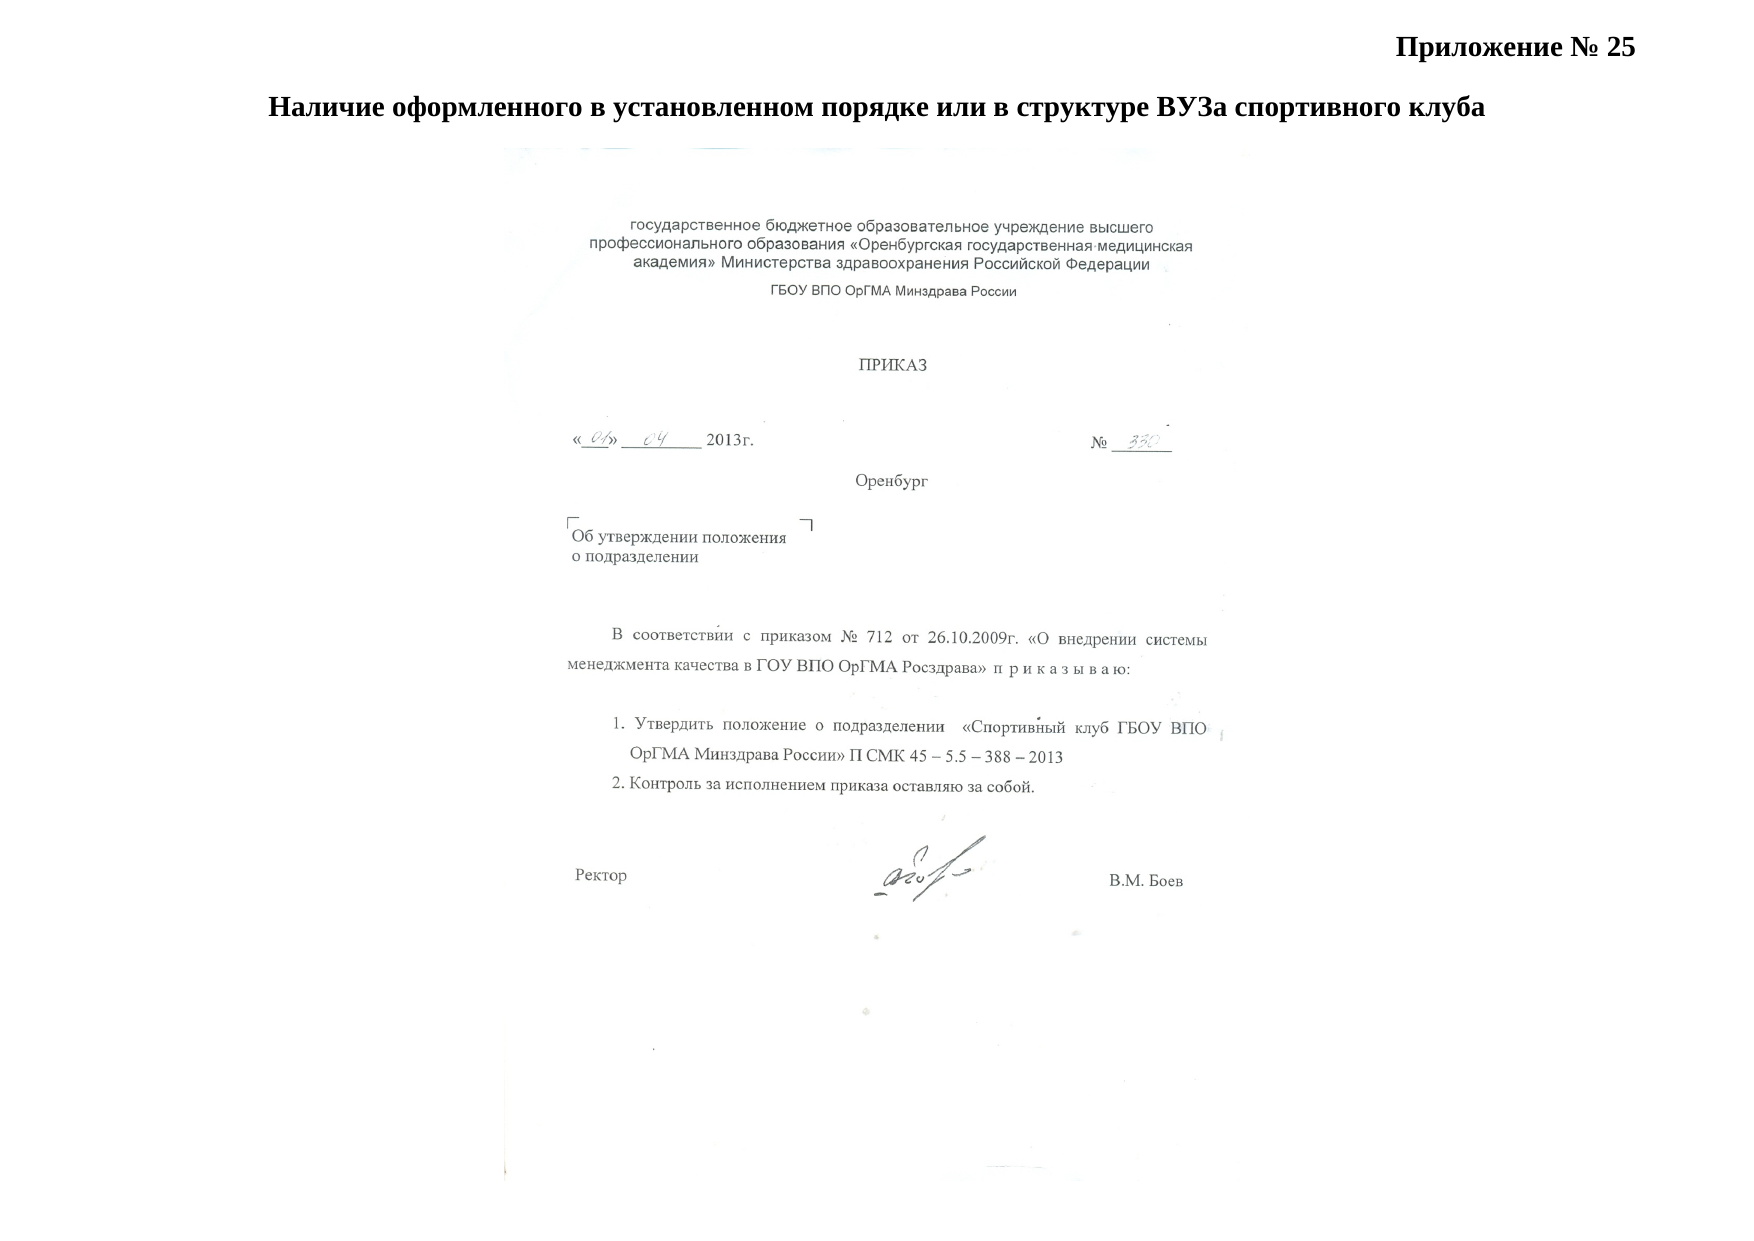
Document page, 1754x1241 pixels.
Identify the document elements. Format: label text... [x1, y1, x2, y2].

text Приложение № 25 [118, 29, 1636, 63]
text Наличие оформленного в установленном порядке или в структуре ВУЗа спортивного клуба [118, 89, 1636, 122]
picture [504, 148, 1250, 1181]
